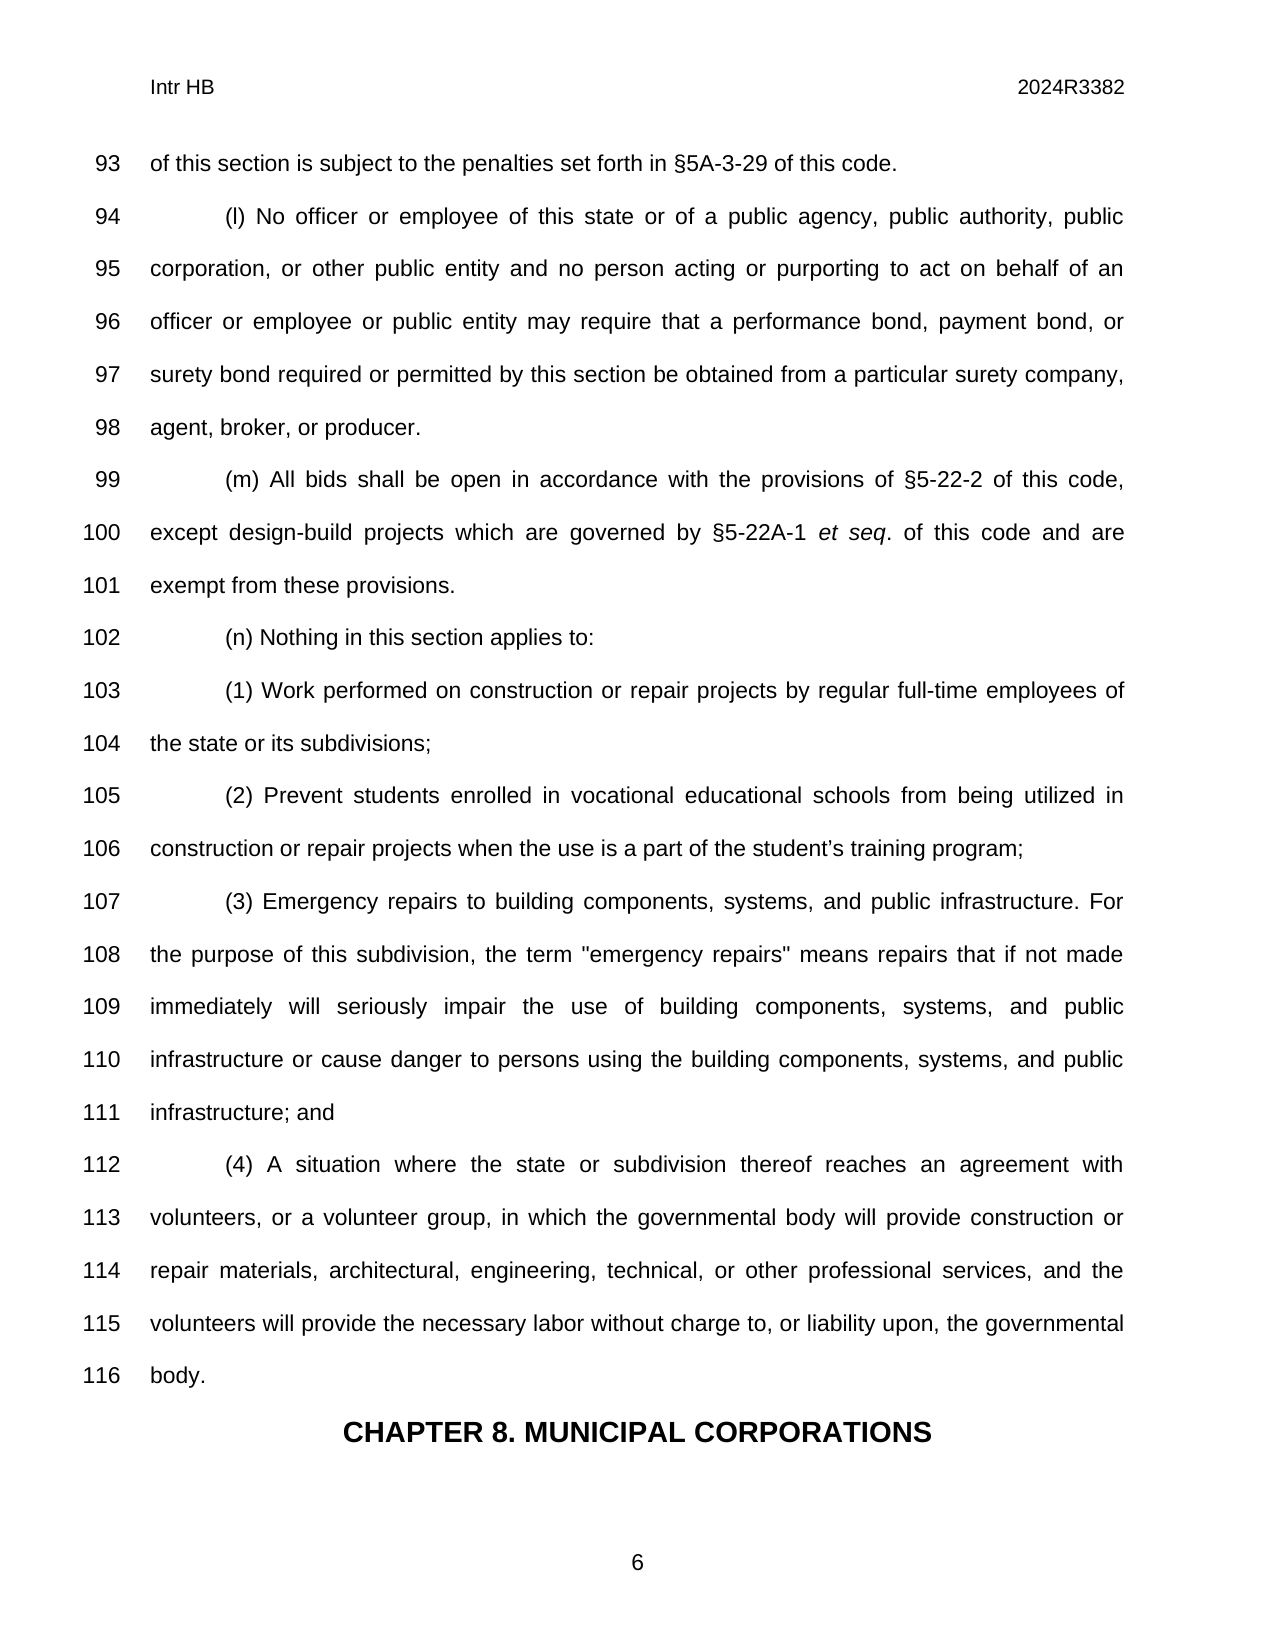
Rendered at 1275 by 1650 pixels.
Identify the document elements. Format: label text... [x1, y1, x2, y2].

text (4) A situation where the state or subdivision thereof reaches an agreement with volunteers, or a volunteer group, in which the governmental body will provide construction or repair materials, architectural, engineering, technical, or other professional services, and the volunteers will provide the necessary labor without charge to, or liability upon, the governmental body. [150, 1151, 1125, 1389]
subtitle Chapter 8. Municipal Corporations [150, 1415, 1125, 1448]
text (l) No officer or employee of this state or of a public agency, public authority, public corporation, or other public entity and no person acting or purporting to act on behalf of an officer or employee or public entity may require that a performance bond, payment bond, or surety bond required or permitted by this section be obtained from a particular surety company, agent, broker, or producer. [150, 203, 1125, 440]
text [150, 150, 1125, 176]
text (2) Prevent students enrolled in vocational educational schools from being utilized in construction or repair projects when the use is a part of the student’s training program; [150, 782, 1125, 862]
text (m) All bids shall be open in accordance with the provisions of §5-22-2 of this code, except design-build projects which are governed by §5-22A-1 et seq. of this code and are exempt from these provisions. [150, 466, 1125, 598]
text (3) Emergency repairs to building components, systems, and public infrastructure. For the purpose of this subdivision, the term "emergency repairs" means repairs that if not made immediately will seriously impair the use of building components, systems, and public infrastructure or cause danger to persons using the building components, systems, and public infrastructure; and [150, 888, 1125, 1125]
text (n) Nothing in this section applies to: [150, 624, 1125, 651]
text (1) Work performed on construction or repair projects by regular full-time employees of the state or its subdivisions; [150, 677, 1125, 756]
